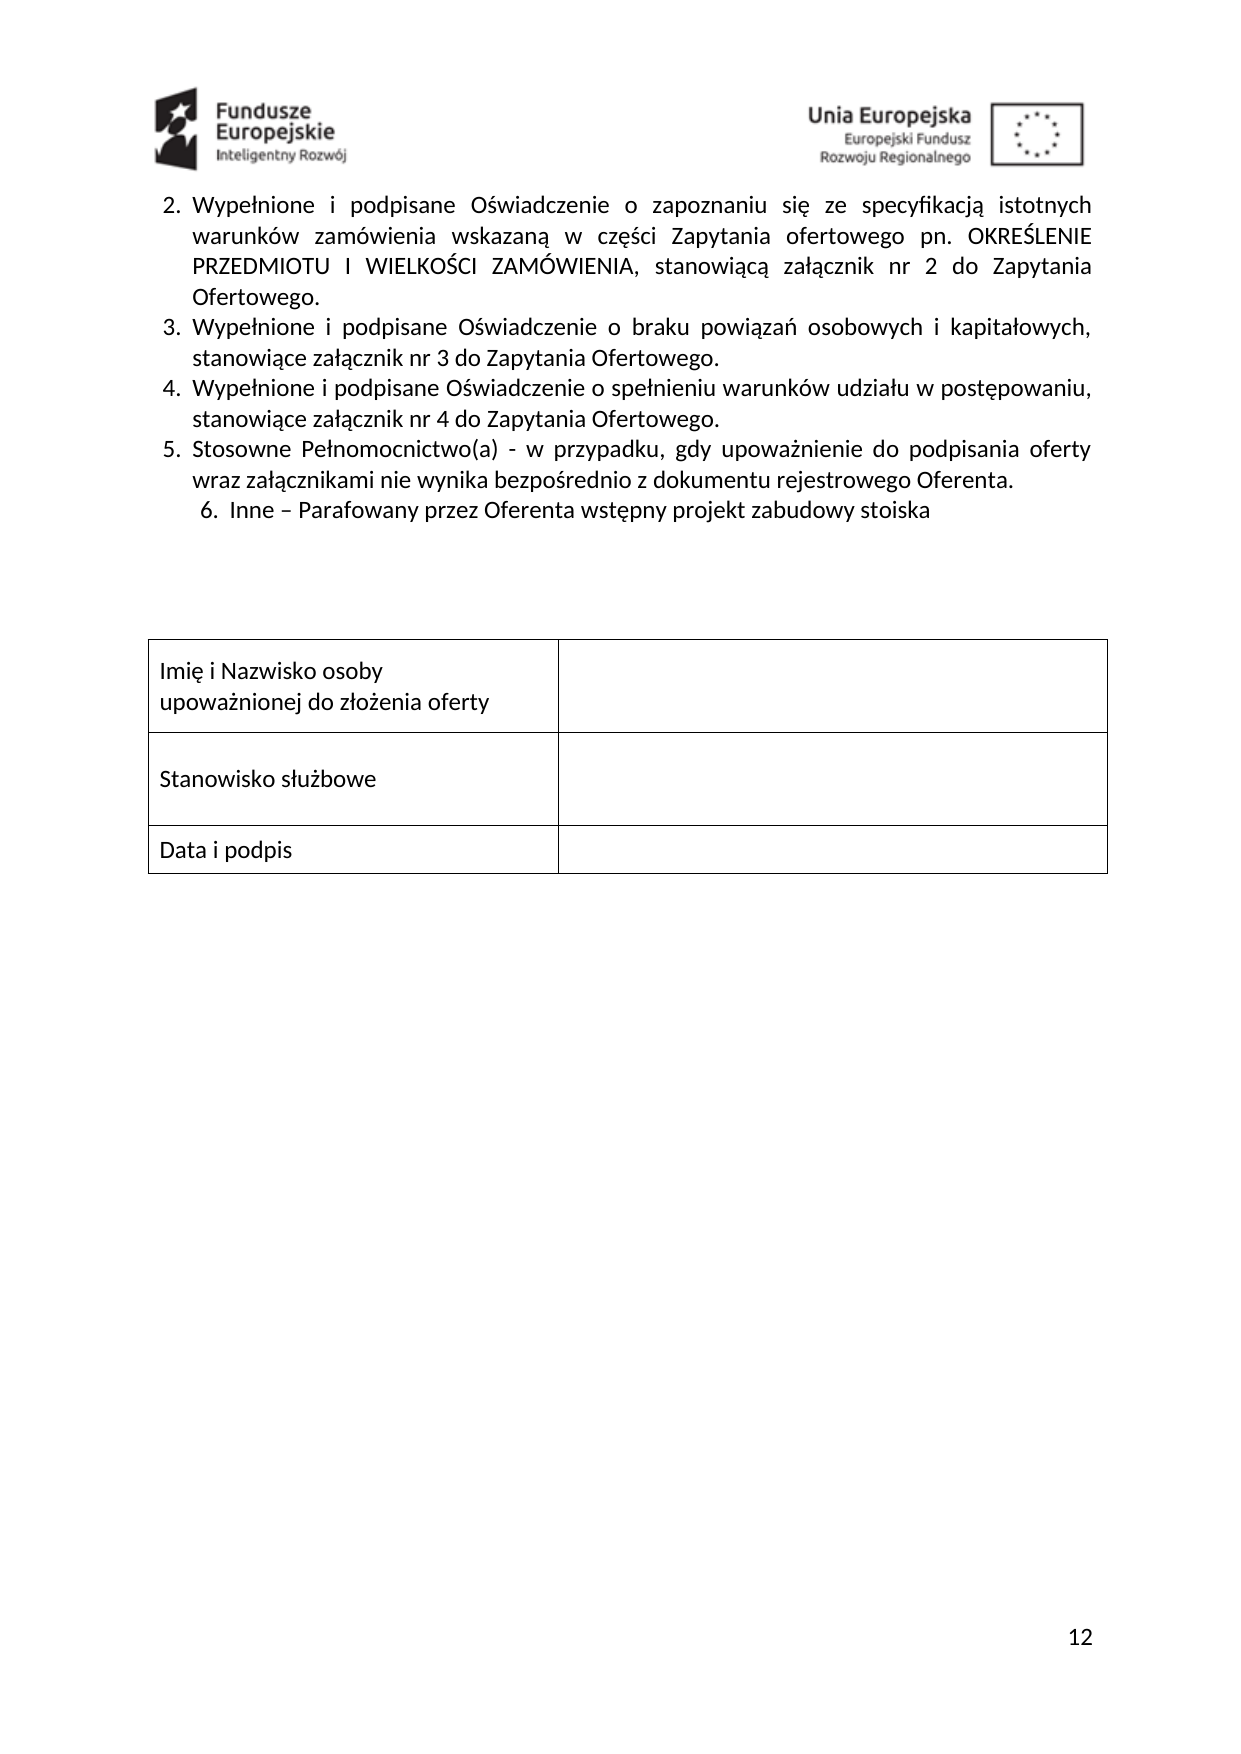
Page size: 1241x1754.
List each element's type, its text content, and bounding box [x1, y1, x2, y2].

table_cell [559, 826, 1107, 873]
list Wypełnione i podpisane Oświadczenie o zapoznaniu się ze specyfikacją istotnych warunków zamówienia wskazaną w części Zapytania ofertowego pn. OKREŚLENIE PRZEDMIOTU I WIELKOŚCI ZAMÓWIENIA, stanowiącą załącznik nr 2 do Zapytania Ofertowego. [162, 189, 1093, 312]
table_cell [559, 733, 1107, 824]
table_cell Data i podpis [149, 826, 558, 873]
list Inne – Parafowany przez Oferenta wstępny projekt zabudowy stoiska [200, 495, 1093, 525]
table_cell Stanowisko służbowe [149, 733, 558, 824]
table_header [559, 640, 1107, 732]
list Stosowne Pełnomocnictwo(a) - w przypadku, gdy upoważnienie do podpisania oferty wraz załącznikami nie wynika bezpośrednio z dokumentu rejestrowego Oferenta. [162, 434, 1093, 495]
picture [147, 73, 368, 180]
list Wypełnione i podpisane Oświadczenie o spełnieniu warunków udziału w postępowaniu, stanowiące załącznik nr 4 do Zapytania Ofertowego. [162, 373, 1093, 434]
table_header Imię i Nazwisko osoby upoważnionej do złożenia oferty [149, 640, 558, 732]
picture [800, 94, 1093, 180]
list Wypełnione i podpisane Oświadczenie o braku powiązań osobowych i kapitałowych, stanowiące załącznik nr 3 do Zapytania Ofertowego. [162, 312, 1093, 373]
